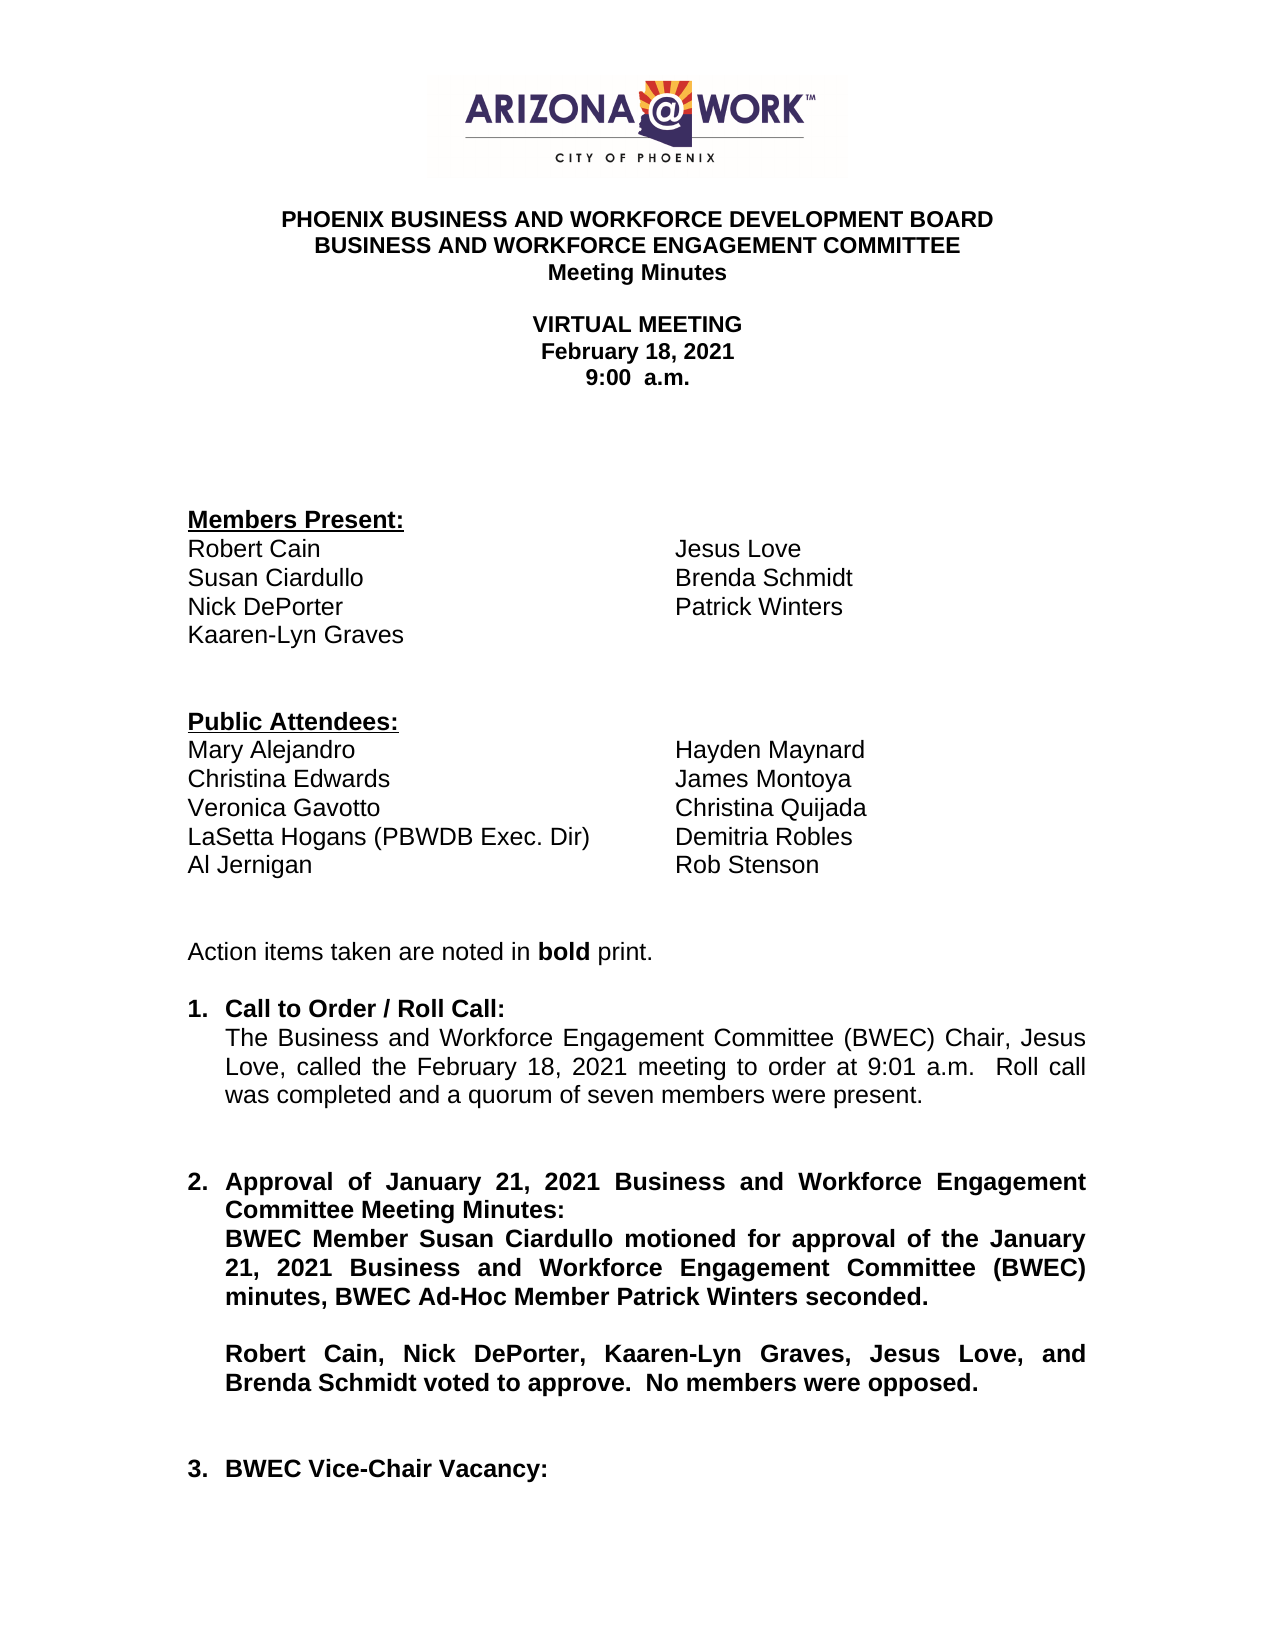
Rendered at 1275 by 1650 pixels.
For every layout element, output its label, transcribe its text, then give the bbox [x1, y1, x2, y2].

text Demitria Robles [675, 822, 1087, 850]
text 9:00 a.m. [187, 364, 1087, 390]
text LaSetta Hogans (PBWDB Exec. Dir) [187, 822, 600, 850]
text Public Attendees: [187, 707, 1087, 735]
title PHOENIX BUSINESS AND WORKFORCE DEVELOPMENT BOARD [187, 206, 1087, 232]
list Approval of January 21, 2021 Business and Workforce Engagement Committee Meeting Minutes: [187, 1167, 1087, 1224]
text Susan Ciardullo [187, 563, 600, 592]
text BWEC Member Susan Ciardullo motioned for approval of the January 21, 2021 Business and Workforce Engagement Committee (BWEC) minutes, BWEC Ad-Hoc Member Patrick Winters seconded. [225, 1224, 1087, 1310]
text Kaaren-Lyn Graves [187, 620, 600, 649]
text James Montoya [675, 764, 1087, 793]
text Christina Edwards [187, 764, 600, 793]
text Robert Cain [187, 534, 600, 563]
title Meeting Minutes [187, 259, 1087, 285]
text Hayden Maynard [675, 735, 1087, 764]
text Al Jernigan [187, 850, 600, 879]
title BUSINESS AND WORKFORCE ENGAGEMENT COMMITTEE [187, 232, 1087, 259]
text Action items taken are noted in bold print. [187, 937, 1087, 965]
text Members Present: [187, 505, 1087, 534]
text Jesus Love [675, 534, 1087, 563]
text Christina Quijada [675, 793, 1087, 822]
picture [426, 75, 849, 178]
text The Business and Workforce Engagement Committee (BWEC) Chair, Jesus Love, called the February 18, 2021 meeting to order at 9:01 a.m. Roll call was completed and a quorum of seven members were present. [225, 1023, 1087, 1109]
text Mary Alejandro [187, 735, 600, 764]
text Robert Cain, Nick DePorter, Kaaren-Lyn Graves, Jesus Love, and Brenda Schmidt voted to approve. No members were opposed. [225, 1339, 1087, 1397]
text Patrick Winters [675, 592, 1087, 620]
text Rob Stenson [675, 850, 1087, 879]
list Call to Order / Roll Call: [187, 994, 1087, 1023]
list BWEC Vice-Chair Vacancy: [187, 1454, 1087, 1483]
text February 18, 2021 [187, 338, 1087, 364]
text Brenda Schmidt [675, 563, 1087, 592]
text Veronica Gavotto [187, 793, 600, 822]
text VIRTUAL MEETING [187, 311, 1087, 338]
text Nick DePorter [187, 592, 600, 620]
